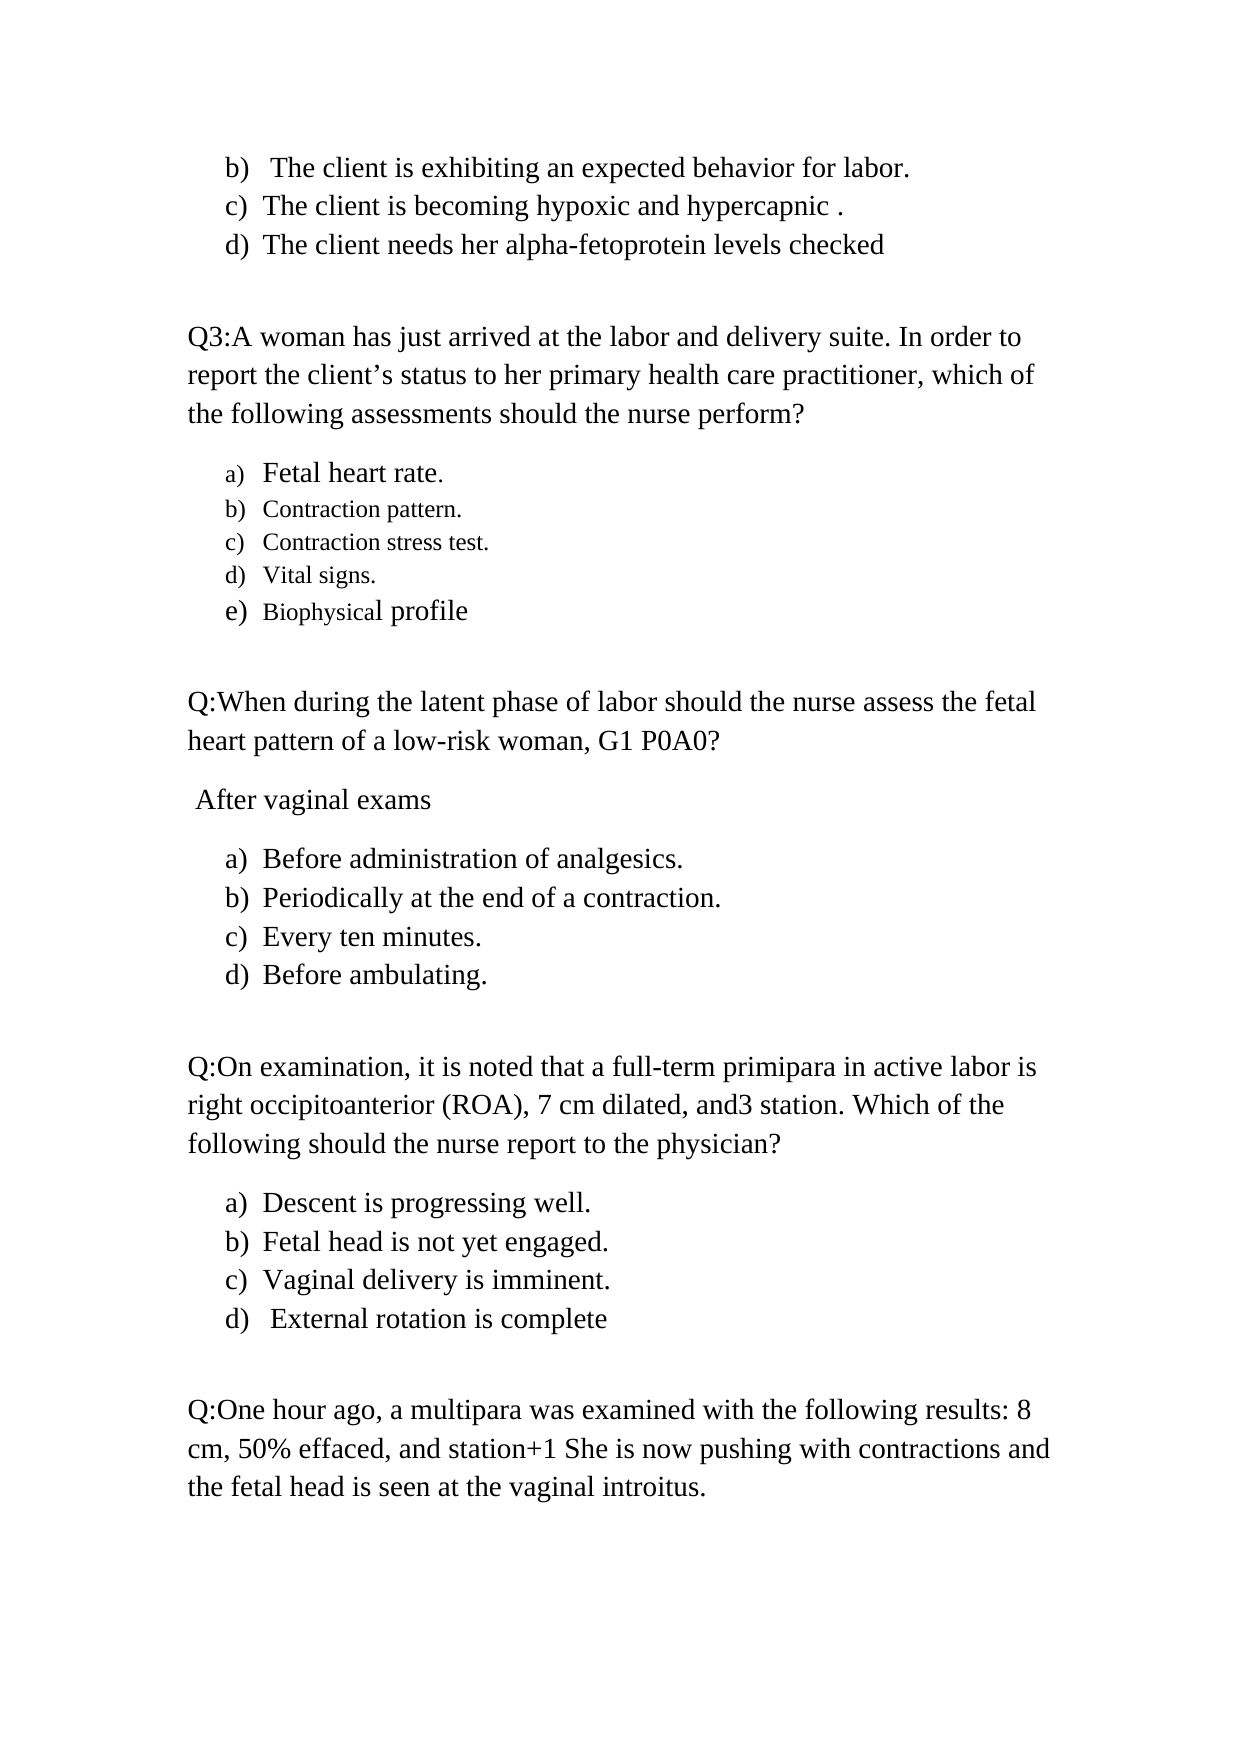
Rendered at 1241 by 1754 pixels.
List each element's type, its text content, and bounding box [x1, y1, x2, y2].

list External rotation is complete [225, 1301, 1053, 1334]
list Every ten minutes. [225, 919, 1053, 952]
list Periodically at the end of a contraction. [225, 880, 1053, 914]
text Q:When during the latent phase of labor should the nurse assess the fetal heart pattern of a low-risk woman, G1 P0A0? [187, 684, 1053, 756]
list Contraction pattern. [225, 494, 1053, 522]
list Fetal head is not yet engaged. [225, 1224, 1053, 1257]
list The client needs her alpha-fetoprotein levels checked [225, 227, 1053, 261]
list Before administration of analgesics. [225, 842, 1053, 875]
text Q:One hour ago, a multipara was examined with the following results: 8 cm, 50% effaced, and station+1 She is now pushing with contractions and the fetal head is seen at the vaginal introitus. [187, 1392, 1053, 1503]
list Before ambulating. [225, 957, 1053, 991]
list The client is exhibiting an expected behavior for labor. [225, 150, 1053, 183]
list Vital signs. [225, 560, 1053, 588]
list Vaginal delivery is imminent. [225, 1262, 1053, 1296]
list The client is becoming hypoxic and hypercapnic . [225, 188, 1053, 222]
list Descent is progressing well. [225, 1185, 1053, 1219]
list Fetal heart rate. [225, 455, 1053, 489]
text Q3:A woman has just arrived at the labor and delivery suite. In order to report the client’s status to her primary health care practitioner, which of the following assessments should the nurse perform? [187, 319, 1053, 429]
text After vaginal exams [187, 782, 1053, 816]
list Biophysical profile [225, 593, 1053, 626]
text Q:On examination, it is noted that a full-term primipara in active labor is right occipitoanterior (ROA), 7 cm dilated, and3 station. Which of the following should the nurse report to the physician? [187, 1049, 1053, 1159]
list Contraction stress test. [225, 527, 1053, 555]
